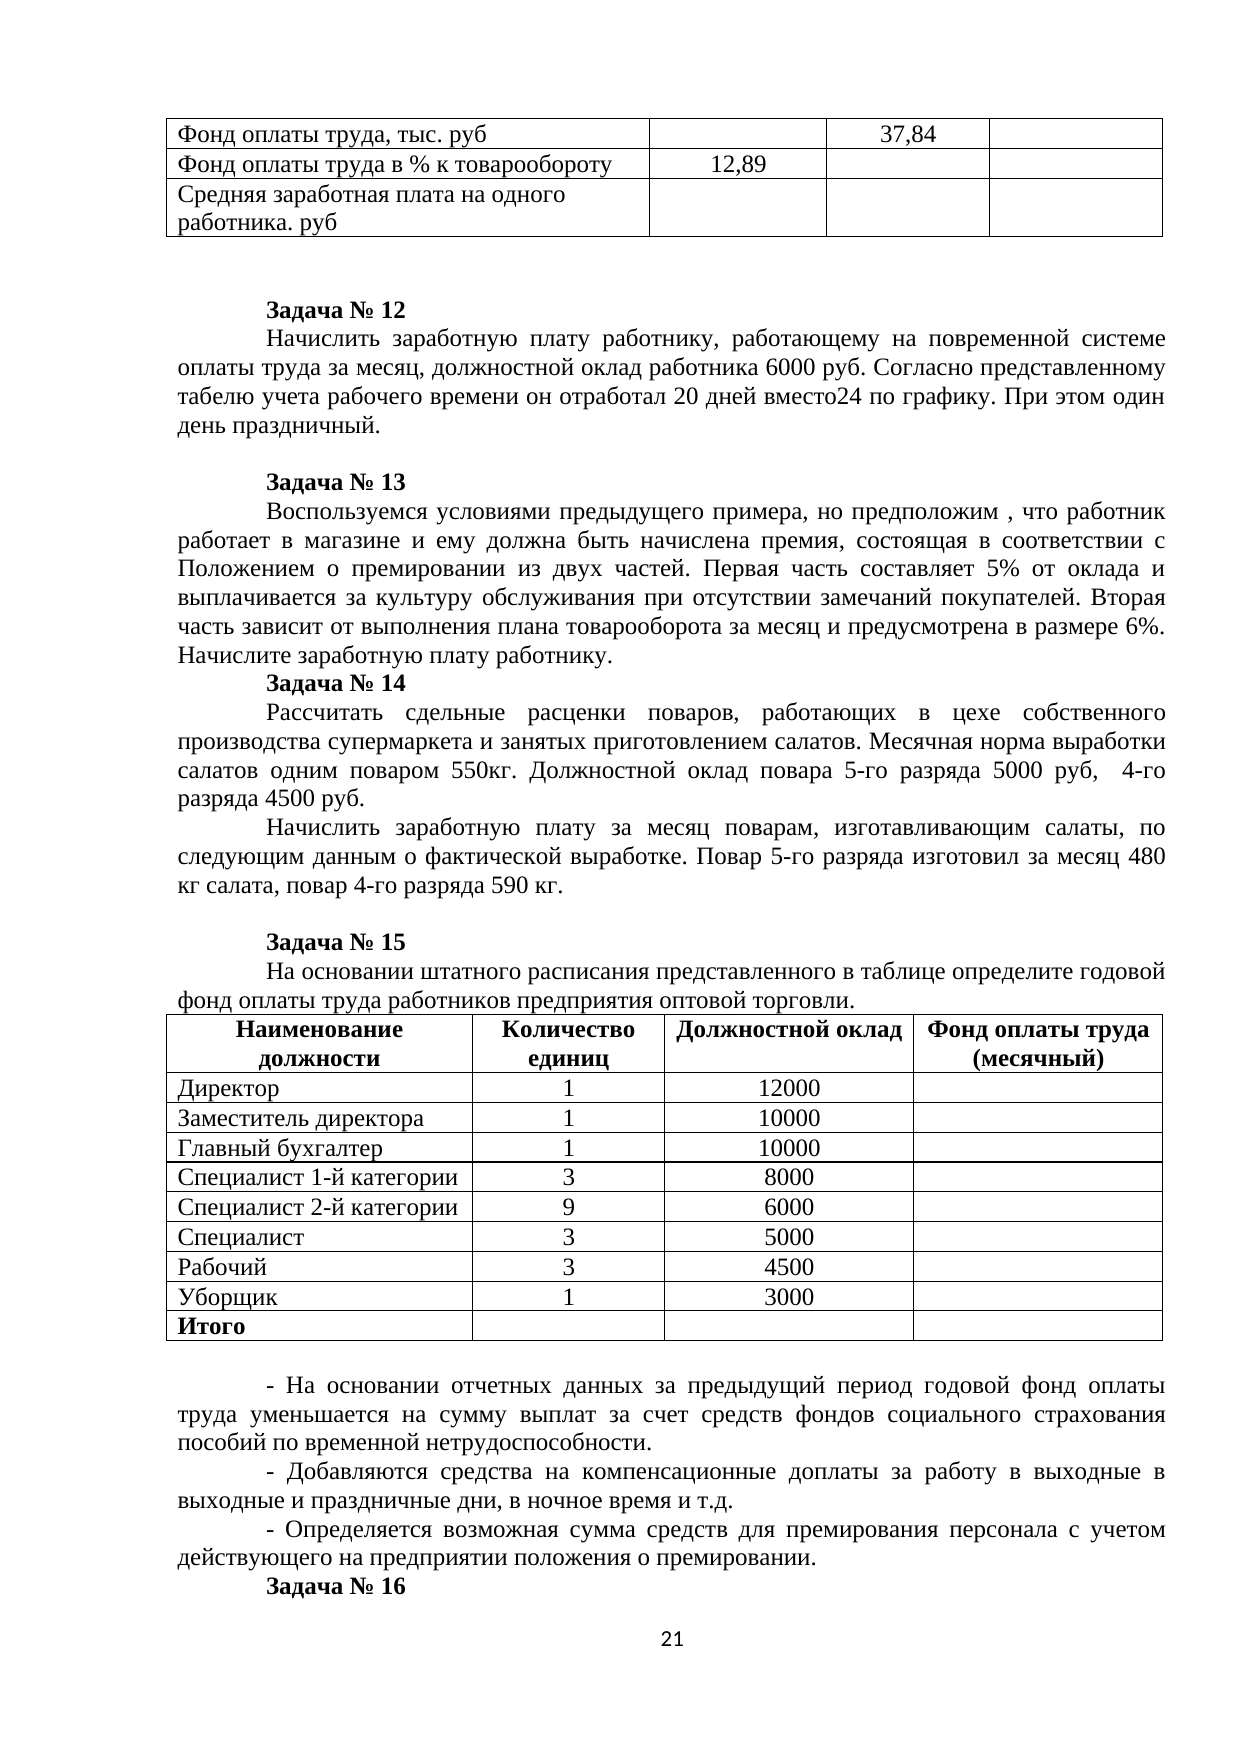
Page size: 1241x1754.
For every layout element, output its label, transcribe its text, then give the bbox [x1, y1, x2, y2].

table_cell Уборщик [167, 1282, 472, 1310]
table_cell 3 [473, 1252, 664, 1281]
table_cell 3000 [665, 1282, 913, 1310]
text Задача № 12 [177, 295, 1167, 323]
table_cell [827, 179, 989, 236]
table_header Фонд оплаты труда (месячный) [914, 1015, 1162, 1072]
table_cell 1 [473, 1073, 664, 1102]
table_cell 4500 [665, 1252, 913, 1281]
table_cell 37,84 [827, 119, 989, 148]
text Рассчитать сдельные расценки поваров, работающих в цехе собственного производства супермаркета и занятых приготовлением салатов. Месячная норма выработки салатов одним поваром 550кг. Должностной оклад повара 5-го разряда 5000 руб, 4-го разряда 4500 руб. [177, 697, 1167, 812]
table_cell [914, 1163, 1162, 1191]
table_cell Специалист 1-й категории [167, 1163, 472, 1191]
table_header Должностной оклад [665, 1015, 913, 1072]
table_cell Специалист 2-й категории [167, 1192, 472, 1221]
table_cell [990, 119, 1162, 148]
table_cell [990, 179, 1162, 236]
text Воспользуемся условиями предыдущего примера, но предположим , что работник работает в магазине и ему должна быть начислена премия, состоящая в соответствии с Положением о премировании из двух частей. Первая часть составляет 5% от оклада и выплачивается за культуру обслуживания при отсутствии замечаний покупателей. Вторая часть зависит от выполнения плана товарооборота за месяц и предусмотрена в размере 6%. Начислите заработную плату работнику. [177, 496, 1167, 668]
text Задача № 15 [177, 927, 1167, 956]
table_cell [914, 1103, 1162, 1132]
table_cell Итого [167, 1311, 472, 1340]
table_cell Средняя заработная плата на одного работника. руб [167, 179, 649, 236]
text Начислить заработную плату за месяц поварам, изготавливающим салаты, по следующим данным о фактической выработке. Повар 5-го разряда изготовил за месяц 480 кг салата, повар 4-го разряда 590 кг. [177, 812, 1167, 898]
table_cell [914, 1311, 1162, 1340]
table_cell 5000 [665, 1222, 913, 1251]
table_cell 10000 [665, 1133, 913, 1161]
table_cell Фонд оплаты труда в % к товарообороту [167, 149, 649, 178]
text Начислить заработную плату работнику, работающему на повременной системе оплаты труда за месяц, должностной оклад работника 6000 руб. Согласно представленному табелю учета рабочего времени он отработал 20 дней вместо24 по графику. При этом один день праздничный. [177, 323, 1167, 438]
table_header Количество единиц [473, 1015, 664, 1072]
table_cell [914, 1282, 1162, 1310]
table_cell Специалист [167, 1222, 472, 1251]
text Задача № 14 [177, 668, 1167, 697]
table_cell [914, 1073, 1162, 1102]
text - Определяется возможная сумма средств для премирования персонала с учетом действующего на предприятии положения о премировании. [177, 1514, 1167, 1571]
table_cell 10000 [665, 1103, 913, 1132]
table_cell Рабочий [167, 1252, 472, 1281]
table_cell [914, 1222, 1162, 1251]
table_cell 12000 [665, 1073, 913, 1102]
table_cell [914, 1252, 1162, 1281]
table_cell Фонд оплаты труда, тыс. руб [167, 119, 649, 148]
table_cell [827, 149, 989, 178]
table_cell 8000 [665, 1163, 913, 1191]
table_cell 9 [473, 1192, 664, 1221]
table_cell 1 [473, 1282, 664, 1310]
text - Добавляются средства на компенсационные доплаты за работу в выходные в выходные и праздничные дни, в ночное время и т.д. [177, 1456, 1167, 1514]
text Задача № 13 [177, 467, 1167, 496]
table_cell [914, 1192, 1162, 1221]
table_cell 3 [473, 1163, 664, 1191]
text На основании штатного расписания представленного в таблице определите годовой фонд оплаты труда работников предприятия оптовой торговли. [177, 956, 1167, 1013]
table_cell 3 [473, 1222, 664, 1251]
table_cell [665, 1311, 913, 1340]
table_cell [650, 179, 826, 236]
table_cell [473, 1311, 664, 1340]
table_header Наименование должности [167, 1015, 472, 1072]
text - На основании отчетных данных за предыдущий период годовой фонд оплаты труда уменьшается на сумму выплат за счет средств фондов социального страхования пособий по временной нетрудоспособности. [177, 1370, 1167, 1456]
table_cell Директор [167, 1073, 472, 1102]
table_cell Главный бухгалтер [167, 1133, 472, 1161]
table_cell 1 [473, 1133, 664, 1161]
table_cell 6000 [665, 1192, 913, 1221]
table_cell Заместитель директора [167, 1103, 472, 1132]
table_cell [650, 119, 826, 148]
table_cell 12,89 [650, 149, 826, 178]
table_cell [914, 1133, 1162, 1161]
table_cell [990, 149, 1162, 178]
text Задача № 16 [177, 1571, 1167, 1600]
table_cell 1 [473, 1103, 664, 1132]
